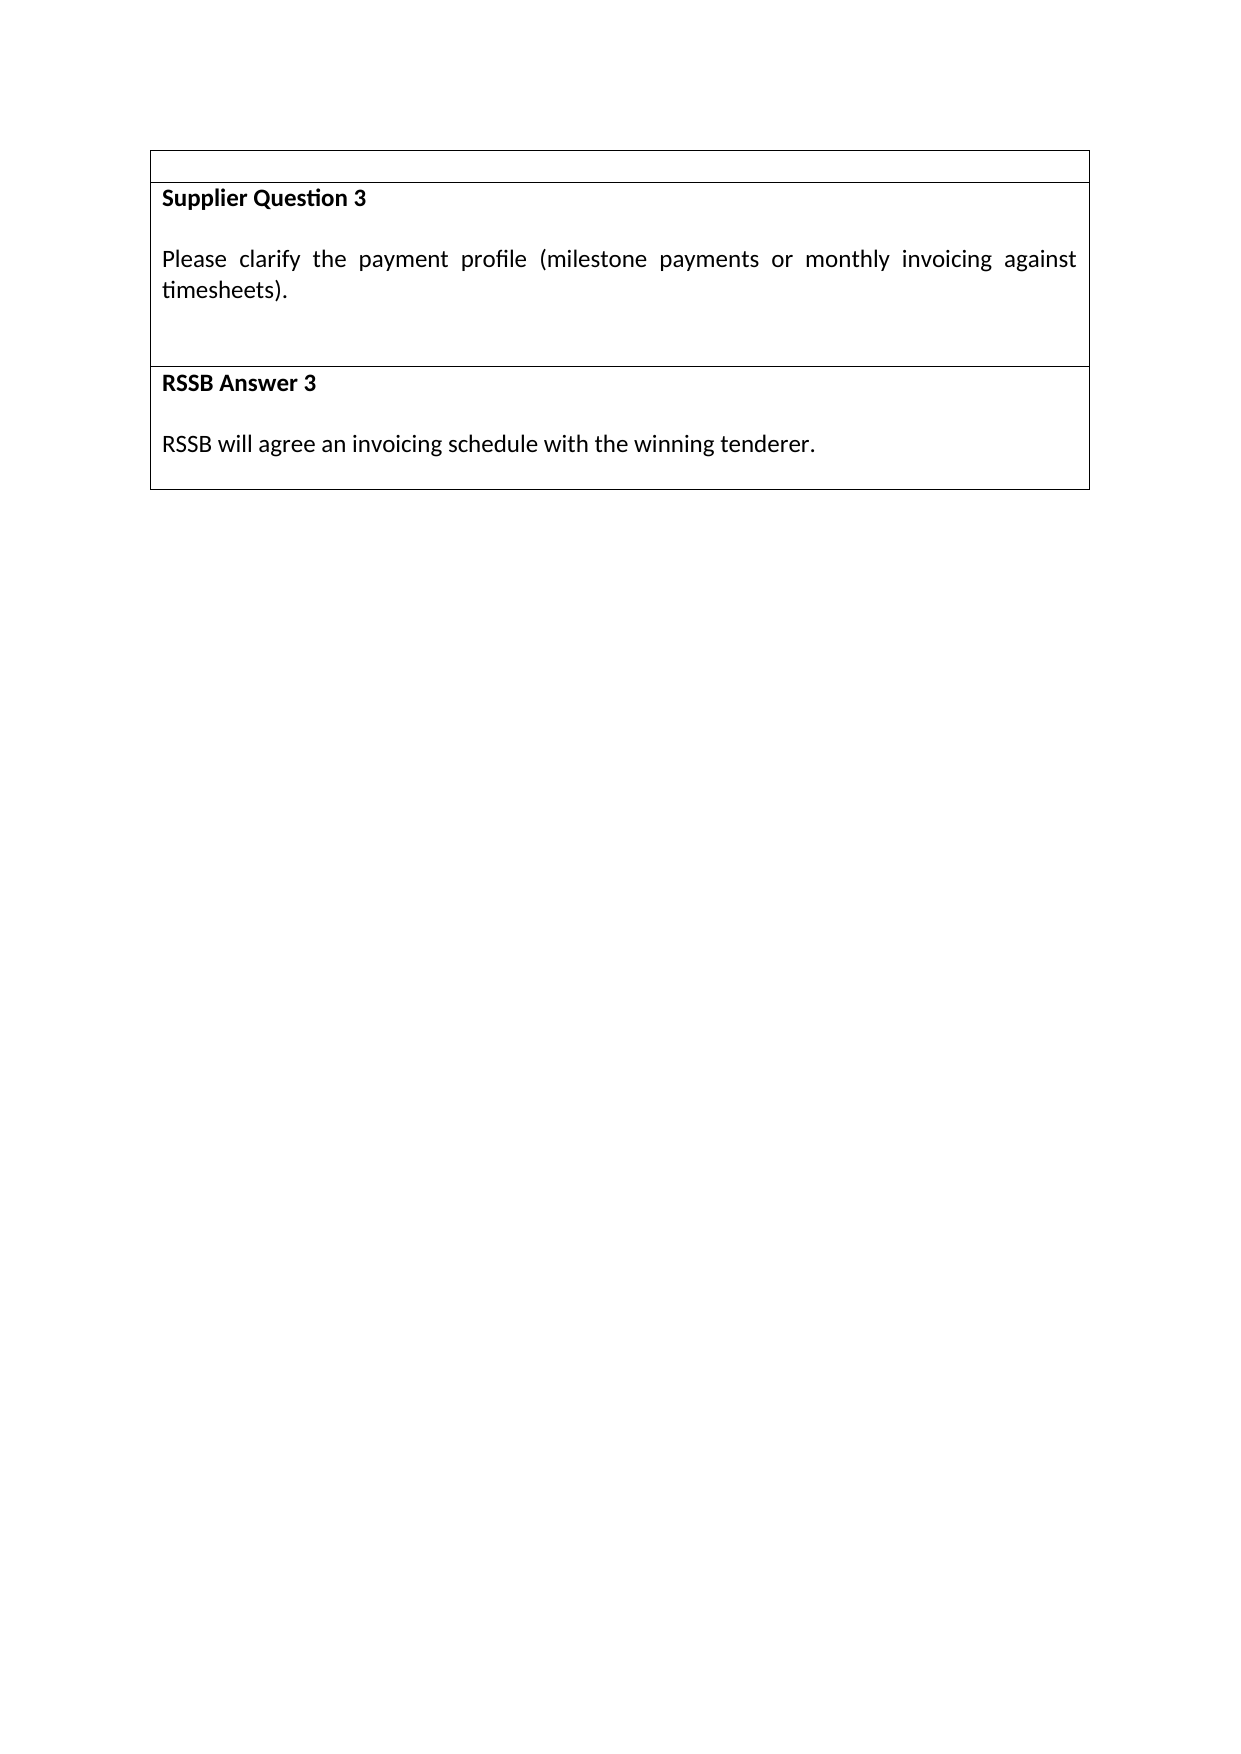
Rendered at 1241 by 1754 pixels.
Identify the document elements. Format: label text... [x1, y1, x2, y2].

table_cell Supplier Question 3 Please clarify the payment profile (milestone payments or monthly invoicing against timesheets). [151, 183, 1089, 366]
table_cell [151, 151, 1089, 182]
table_cell RSSB Answer 3 RSSB will agree an invoicing schedule with the winning tenderer. [151, 367, 1089, 489]
